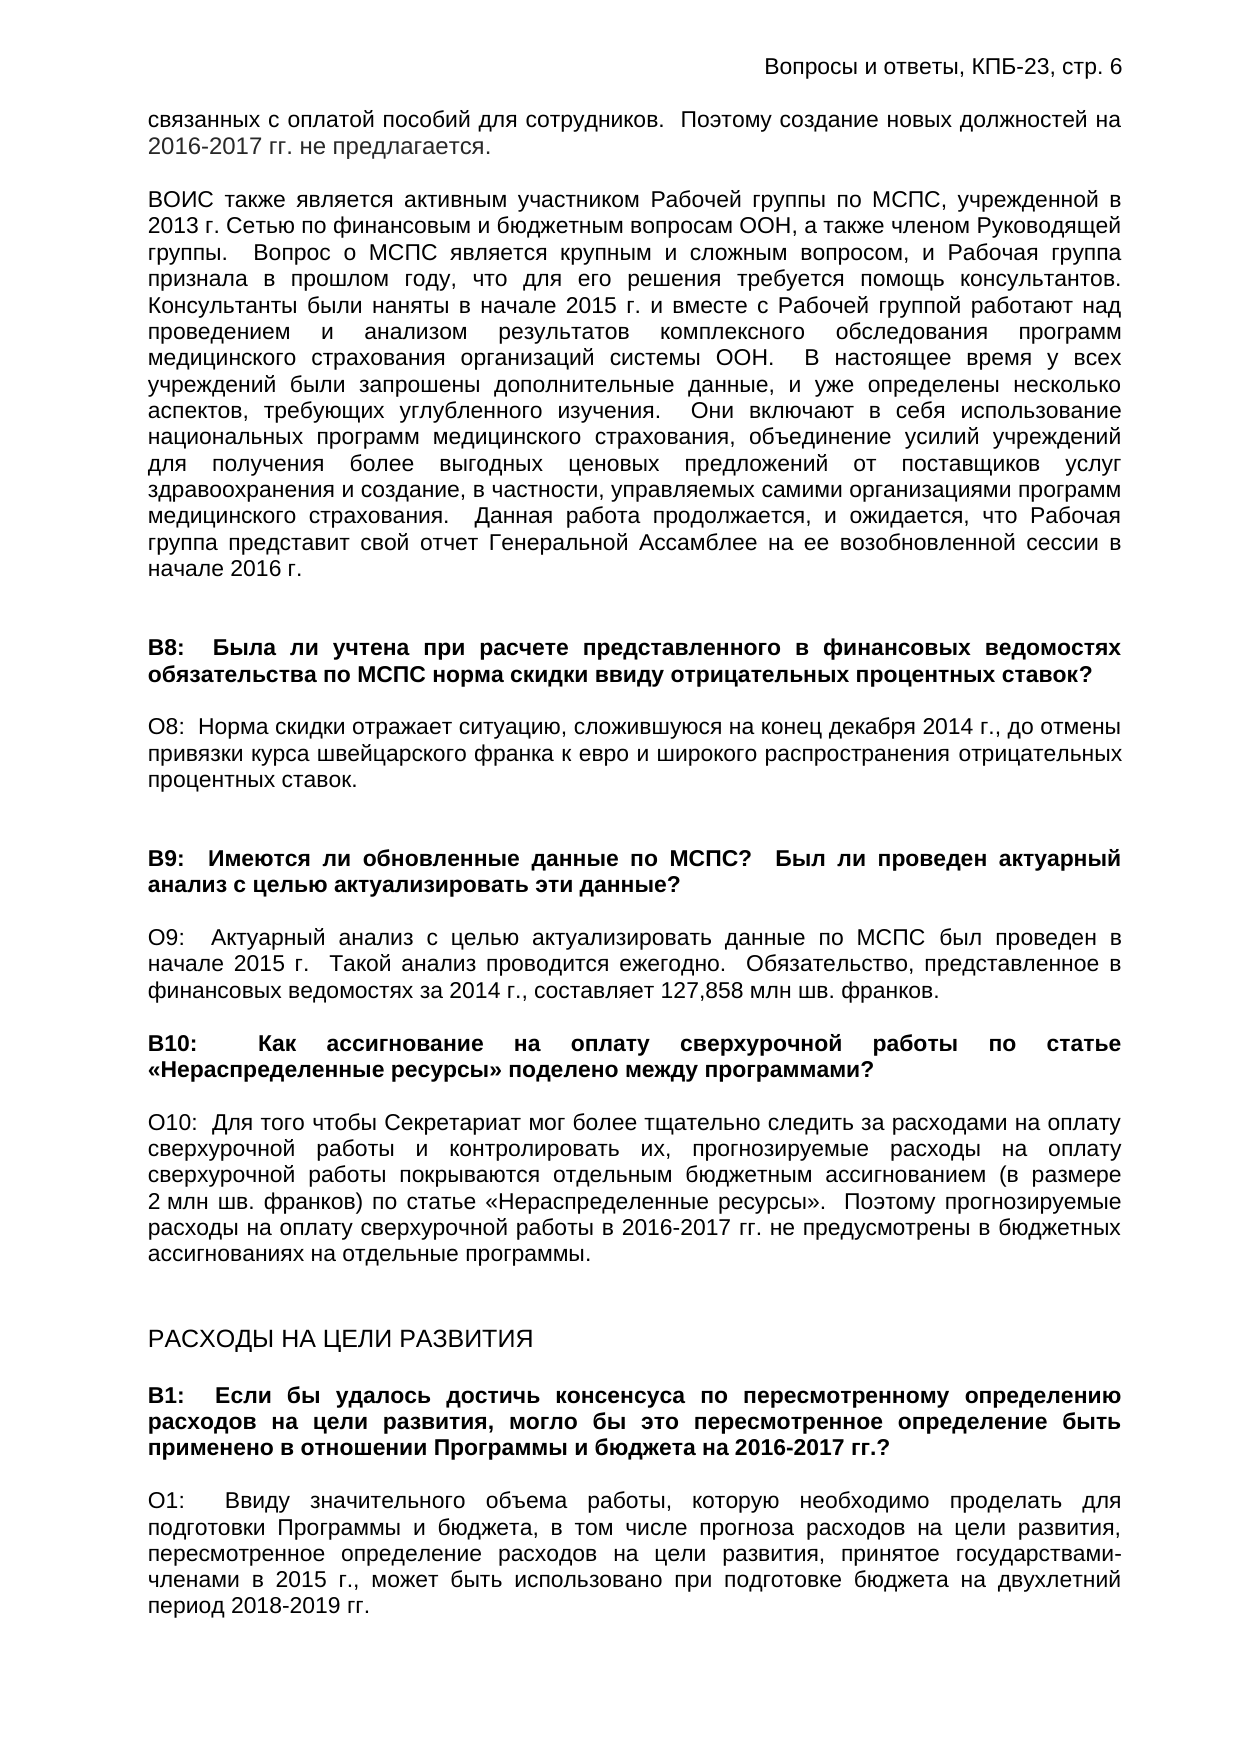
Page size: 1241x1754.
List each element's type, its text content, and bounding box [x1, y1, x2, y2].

list В8: Была ли учтена при расчете представленного в финансовых ведомостях обязательства по МСПС норма скидки ввиду отрицательных процентных ставок? [148, 634, 1122, 687]
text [148, 106, 1122, 160]
text О1: Ввиду значительного объема работы, которую необходимо проделать для подготовки Программы и бюджета, в том числе прогноза расходов на цели развития, пересмотренное определение расходов на цели развития, принятое государствами-членами в 2015 г., может быть использовано при подготовке бюджета на двухлетний период 2018-2019 гг. [148, 1487, 1122, 1619]
list О9: Актуарный анализ с целью актуализировать данные по МСПС был проведен в начале 2015 г. Такой анализ проводится ежегодно. Обязательство, представленное в финансовых ведомостях за 2014 г., составляет 127,858 млн шв. франков. [148, 924, 1122, 1003]
text О8: Норма скидки отражает ситуацию, сложившуюся на конец декабря 2014 г., до отмены привязки курса швейцарского франка к евро и широкого распространения отрицательных процентных ставок. [148, 713, 1122, 792]
text РАСХОДЫ НА ЦЕЛИ РАЗВИТИЯ [148, 1324, 1122, 1353]
list В1: Если бы удалось достичь консенсуса по пересмотренному определению расходов на цели развития, могло бы это пересмотренное определение быть применено в отношении Программы и бюджета на 2016-2017 гг.? [148, 1382, 1122, 1461]
list В9: Имеются ли обновленные данные по МСПС? Был ли проведен актуарный анализ с целью актуализировать эти данные? [148, 845, 1122, 898]
text В10: Как ассигнование на оплату сверхурочной работы по статье «Нераспределенные ресурсы» поделено между программами? [148, 1029, 1122, 1082]
text ВОИС также является активным участником Рабочей группы по МСПС, учрежденной в 2013 г. Сетью по финансовым и бюджетным вопросам ООН, а также членом Руководящей группы. Вопрос о МСПС является крупным и сложным вопросом, и Рабочая группа признала в прошлом году, что для его решения требуется помощь консультантов. Консультанты были наняты в начале 2015 г. и вместе с Рабочей группой работают над проведением и анализом результатов комплексного обследования программ медицинского страхования организаций системы ООН. В настоящее время у всех учреждений были запрошены дополнительные данные, и уже определены несколько аспектов, требующих углубленного изучения. Они включают в себя использование национальных программ медицинского страхования, объединение усилий учреждений для получения более выгодных ценовых предложений от поставщиков услуг здравоохранения и создание, в частности, управляемых самими организациями программ медицинского страхования. Данная работа продолжается, и ожидается, что Рабочая группа представит свой отчет Генеральной Ассамблее на ее возобновленной сессии в начале 2016 г. [148, 186, 1122, 581]
text О10: Для того чтобы Секретариат мог более тщательно следить за расходами на оплату сверхурочной работы и контролировать их, прогнозируемые расходы на оплату сверхурочной работы покрываются отдельным бюджетным ассигнованием (в размере 2 млн шв. франков) по статье «Нераспределенные ресурсы». Поэтому прогнозируемые расходы на оплату сверхурочной работы в 2016-2017 гг. не предусмотрены в бюджетных ассигнованиях на отдельные программы. [148, 1108, 1122, 1267]
